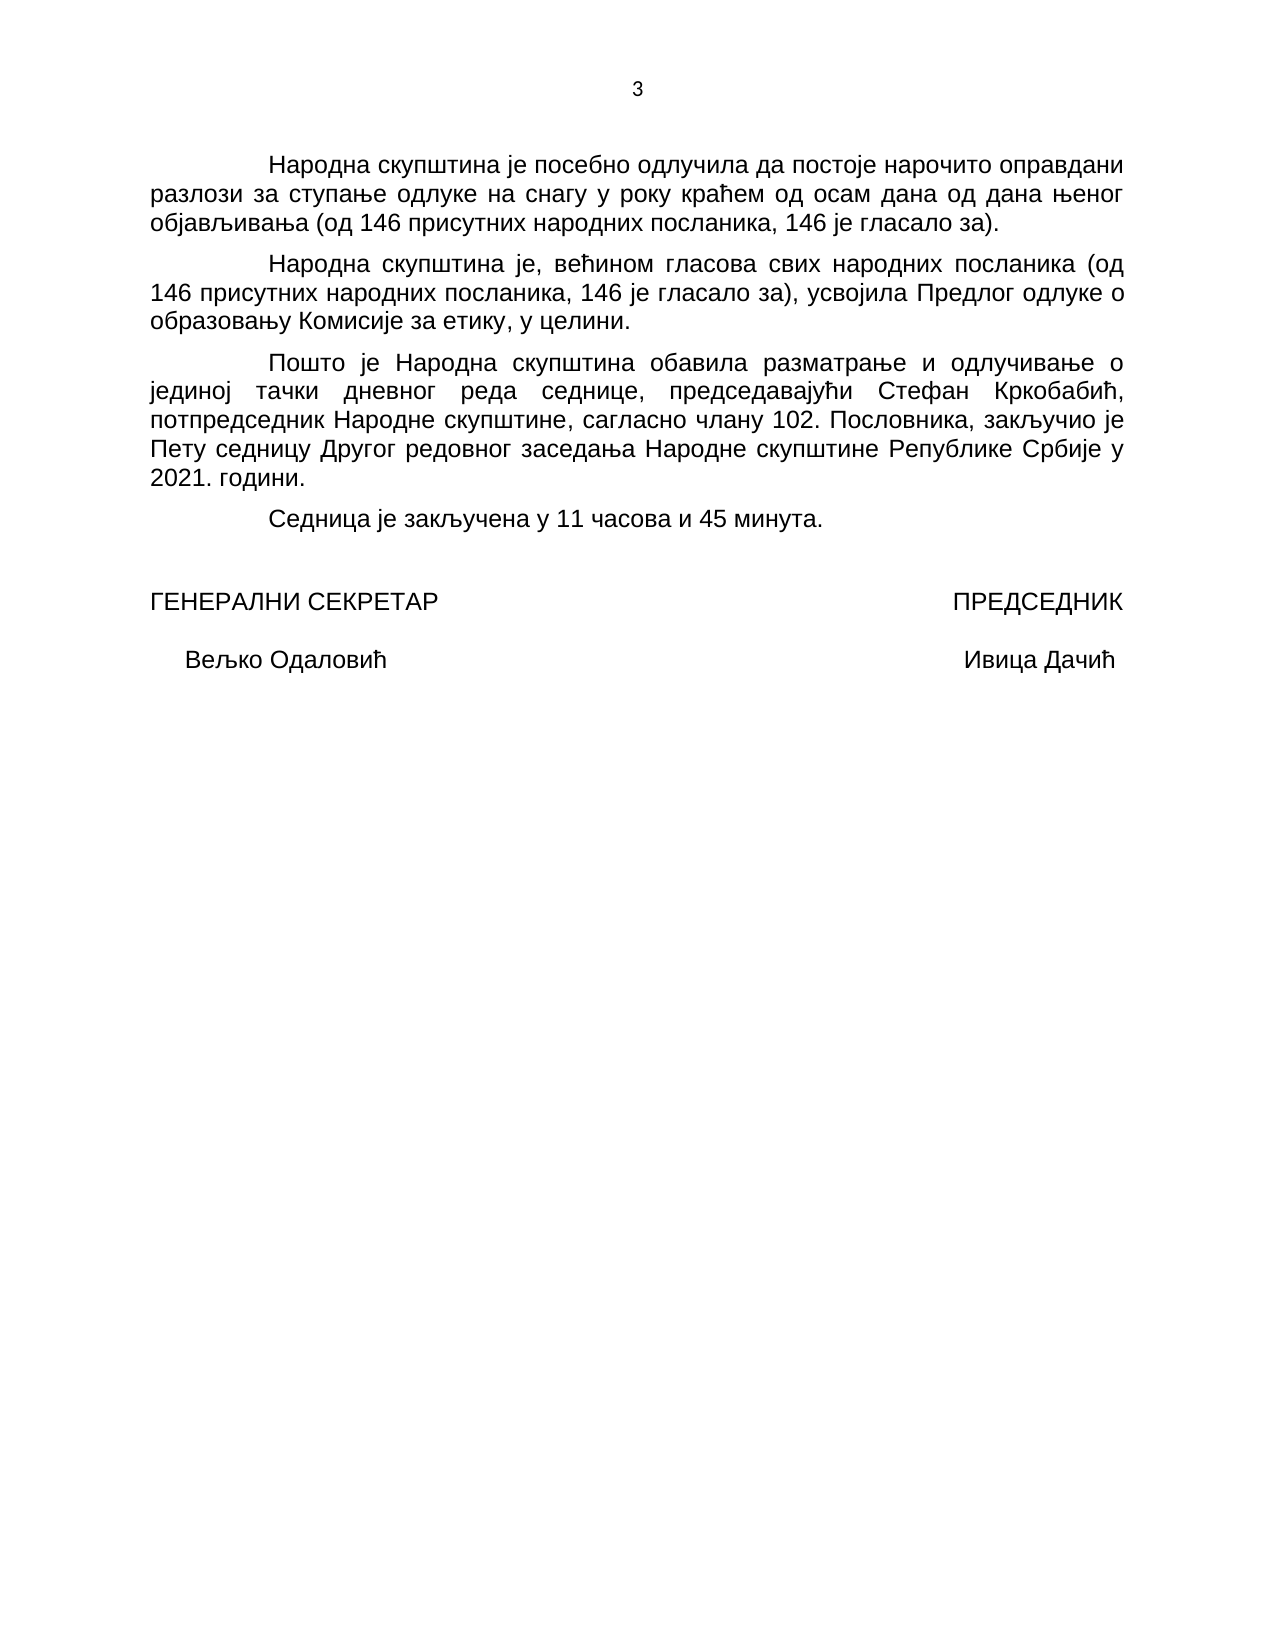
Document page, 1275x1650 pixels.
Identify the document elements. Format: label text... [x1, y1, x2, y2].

text Народна скупштина је посебно одлучила да постоје нарочито оправдани разлози за ступање одлуке на снагу у року краћем од осам дана од дана њеног објављивања (од 146 присутних народних посланика, 146 је гласало за). [150, 150, 1125, 236]
text Народна скупштина је, већином гласова свих народних посланика (од 146 присутних народних посланика, 146 је гласало за), усвојила Предлог одлуке о образовању Комисије за етику, у целини. [150, 249, 1125, 335]
text ГЕНЕРАЛНИ СЕКРЕТАР ПРЕДСЕДНИК [150, 587, 1125, 615]
text Вељко Одаловић Ивица Дачић [150, 645, 1125, 673]
text Седница је закључена у 11 часова и 45 минута. [150, 504, 1125, 533]
text Пошто је Народна скупштина обавила разматрање и одлучивање о јединој тачки дневног реда седнице, председавајући Стефан Кркобабић, потпредседник Народне скупштине, сагласно члану 102. Пословника, закључио је Пету седницу Другог редовног заседања Народне скупштине Републике Србије у 2021. години. [150, 347, 1125, 492]
